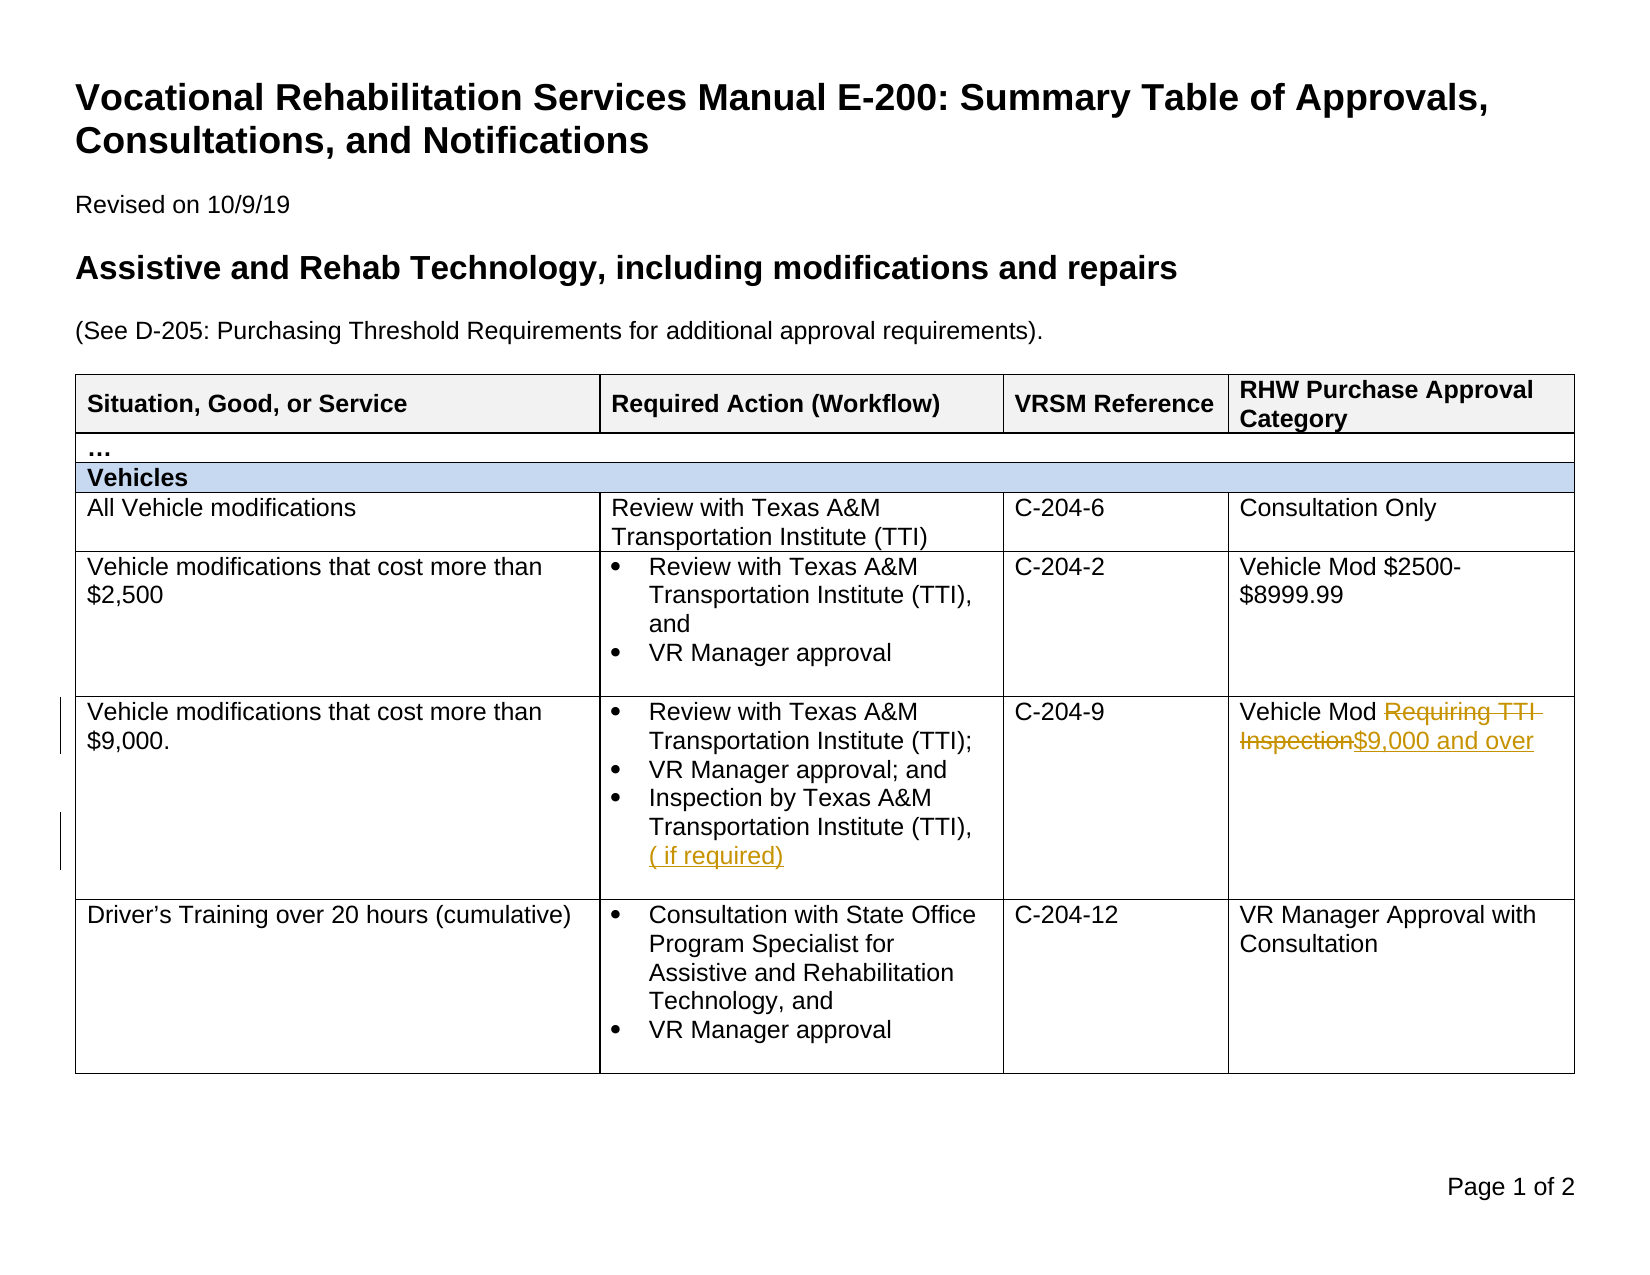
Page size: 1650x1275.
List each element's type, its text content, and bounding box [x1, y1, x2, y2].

text (See D-205: Purchasing Threshold Requirements for additional approval requirements). [75, 316, 1575, 345]
table_cell Vehicle Mod $2500-$8999.99 [1229, 552, 1574, 696]
table_cell Vehicle Mod [1229, 697, 1574, 899]
text Revised on 10/9/19 [75, 190, 1575, 219]
table_cell C-204-2 [1004, 552, 1228, 696]
table_cell … [76, 434, 1574, 462]
table_header VRSM Reference [1004, 375, 1228, 432]
subtitle Assistive and Rehab Technology, including modifications and repairs [75, 248, 1575, 287]
table_cell Consultation with State Office Program Specialist for Assistive and Rehabilitation Technology, and VR Manager approval [601, 900, 1003, 1073]
table_header Situation, Good, or Service [76, 375, 599, 432]
table_cell C-204-6 [1004, 493, 1228, 551]
table_cell Review with Texas A&M Transportation Institute (TTI) [601, 493, 1003, 551]
table_cell All Vehicle modifications [76, 493, 599, 551]
table_cell Vehicle modifications that cost more than $2,500 [76, 552, 599, 696]
table_cell Vehicle modifications that cost more than $9,000. [76, 697, 599, 899]
table_cell Review with Texas A&M Transportation Institute (TTI), and VR Manager approval [601, 552, 1003, 696]
subtitle Vocational Rehabilitation Services Manual E-200: Summary Table of Approvals, Consultations, and Notifications [75, 75, 1575, 161]
table_header Required Action (Workflow) [601, 375, 1003, 432]
table_header RHW Purchase Approval Category [1229, 375, 1574, 432]
table_cell Consultation Only [1229, 493, 1574, 551]
table_cell Driver’s Training over 20 hours (cumulative) [76, 900, 599, 1073]
table_cell Review with Texas A&M Transportation Institute (TTI); VR Manager approval; and Inspection by Texas A&M Transportation Institute (TTI), [601, 697, 1003, 899]
table_cell C-204-9 [1004, 697, 1228, 899]
table_cell C-204-12 [1004, 900, 1228, 1073]
table_cell Vehicles [76, 463, 1574, 492]
table_cell VR Manager Approval with Consultation [1229, 900, 1574, 1073]
